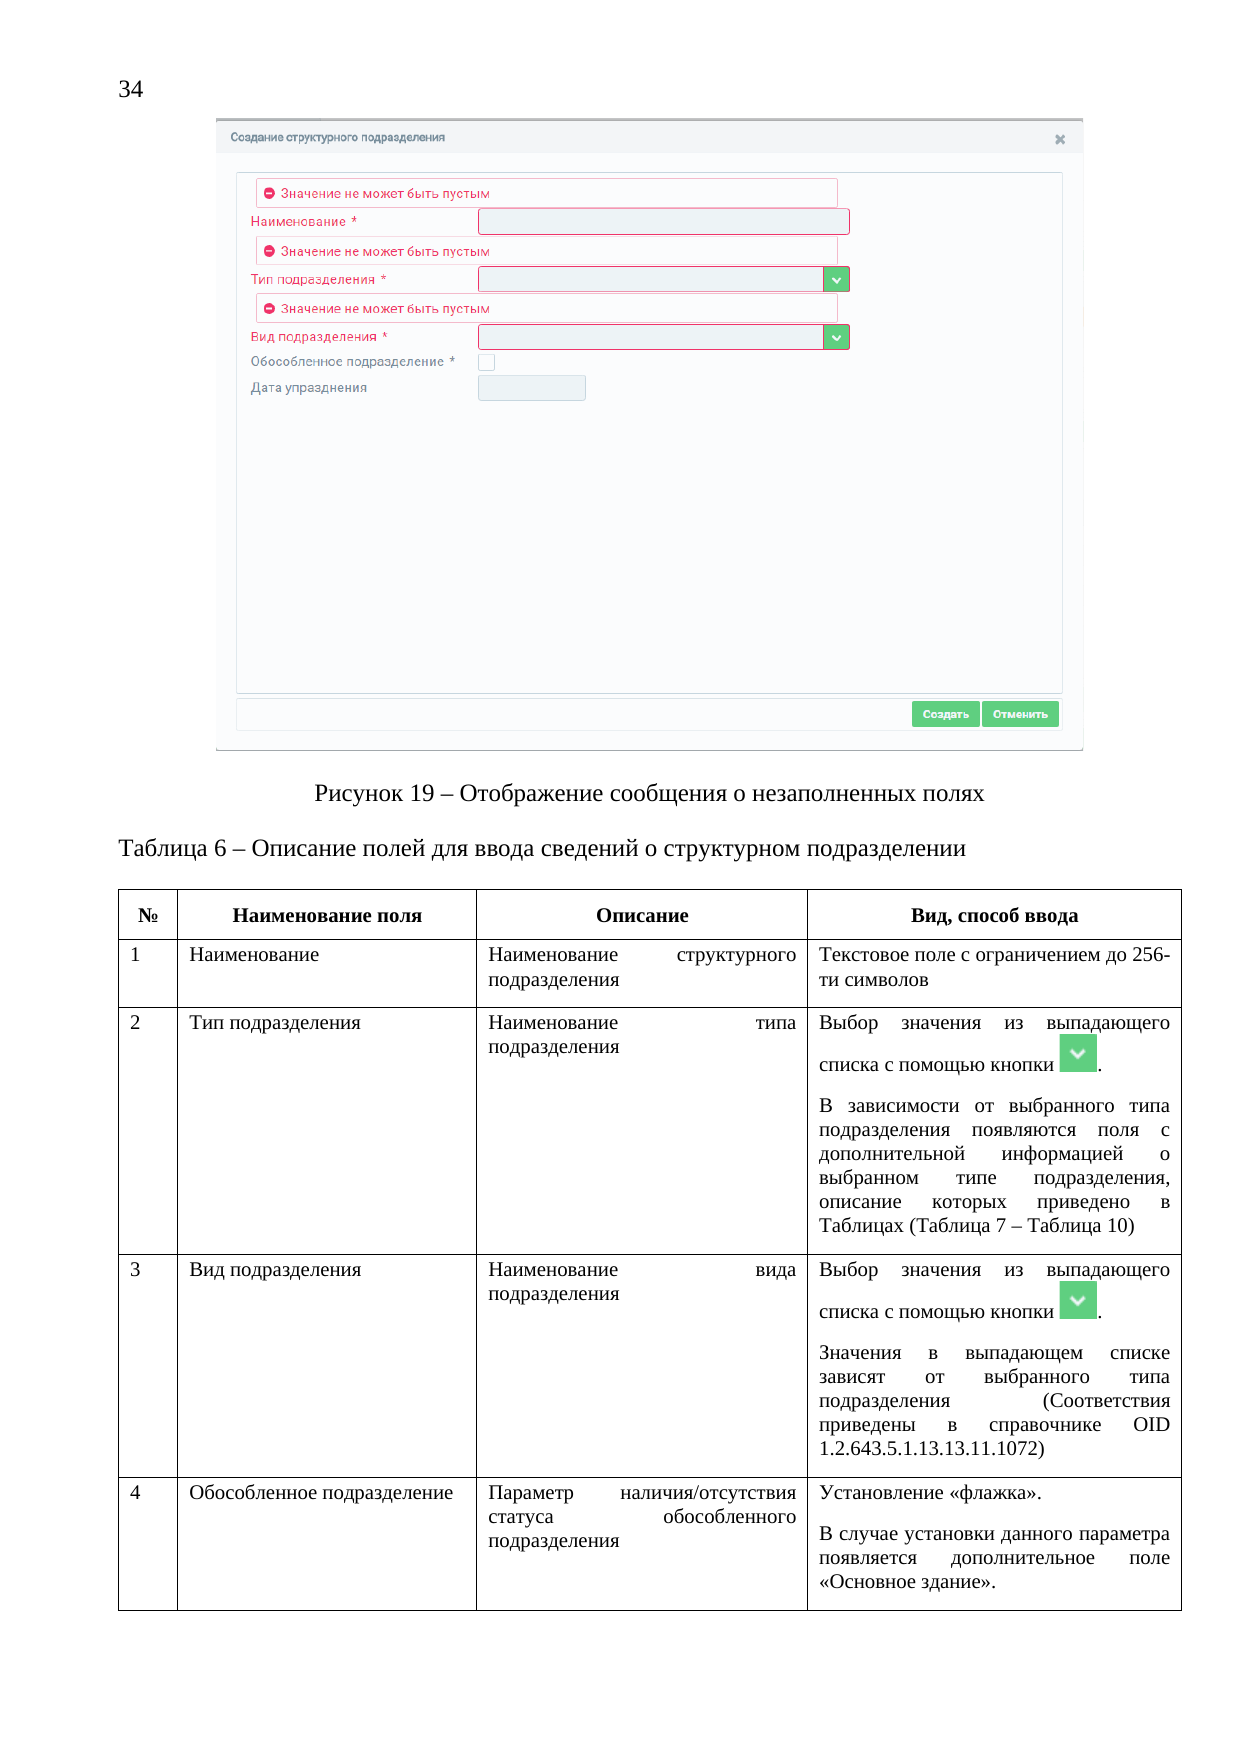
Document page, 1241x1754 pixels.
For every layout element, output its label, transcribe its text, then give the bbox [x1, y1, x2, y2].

table_cell Выбор значения из выпадающего списка с помощью кнопки . Значения в выпадающем списке зависят от выбранного типа подразделения (Соответствия приведены в справочнике OID 1.2.643.5.1.13.13.11.1072) [808, 1255, 1181, 1477]
picture [216, 118, 1084, 751]
title Рисунок 19 – Отображение сообщения о незаполненных полях [118, 778, 1181, 807]
table_cell Выбор значения из выпадающего списка с помощью кнопки . В зависимости от выбранного типа подразделения появляются поля с дополнительной информацией о выбранном типе подразделения, описание которых приведено в Таблицах (Таблица 7 – Таблица 10) [808, 1008, 1181, 1254]
table_cell Наименование [178, 940, 476, 1007]
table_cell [477, 1478, 807, 1610]
table_cell 1 [119, 940, 177, 1007]
table_header Вид, способ ввода [808, 890, 1181, 939]
table_cell 2 [119, 1008, 177, 1254]
table_cell Вид подразделения [178, 1255, 476, 1477]
table_header № [119, 890, 177, 939]
table_cell Обособленное подразделение [178, 1478, 476, 1610]
table_header Наименование поля [178, 890, 476, 939]
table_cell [808, 1478, 1181, 1610]
picture [1059, 1281, 1097, 1319]
table_cell 3 [119, 1255, 177, 1477]
table_cell Наименование типа подразделения [477, 1008, 807, 1254]
table_cell Текстовое поле с ограничением до 256-ти символов [808, 940, 1181, 1007]
table_cell Наименование вида подразделения [477, 1255, 807, 1477]
title Таблица 6 – Описание полей для ввода сведений о структурном подразделении [118, 833, 1181, 862]
picture [1059, 1034, 1097, 1072]
table_cell 4 [119, 1478, 177, 1610]
table_header Описание [477, 890, 807, 939]
table_cell Наименование структурного подразделения [477, 940, 807, 1007]
table_cell Тип подразделения [178, 1008, 476, 1254]
